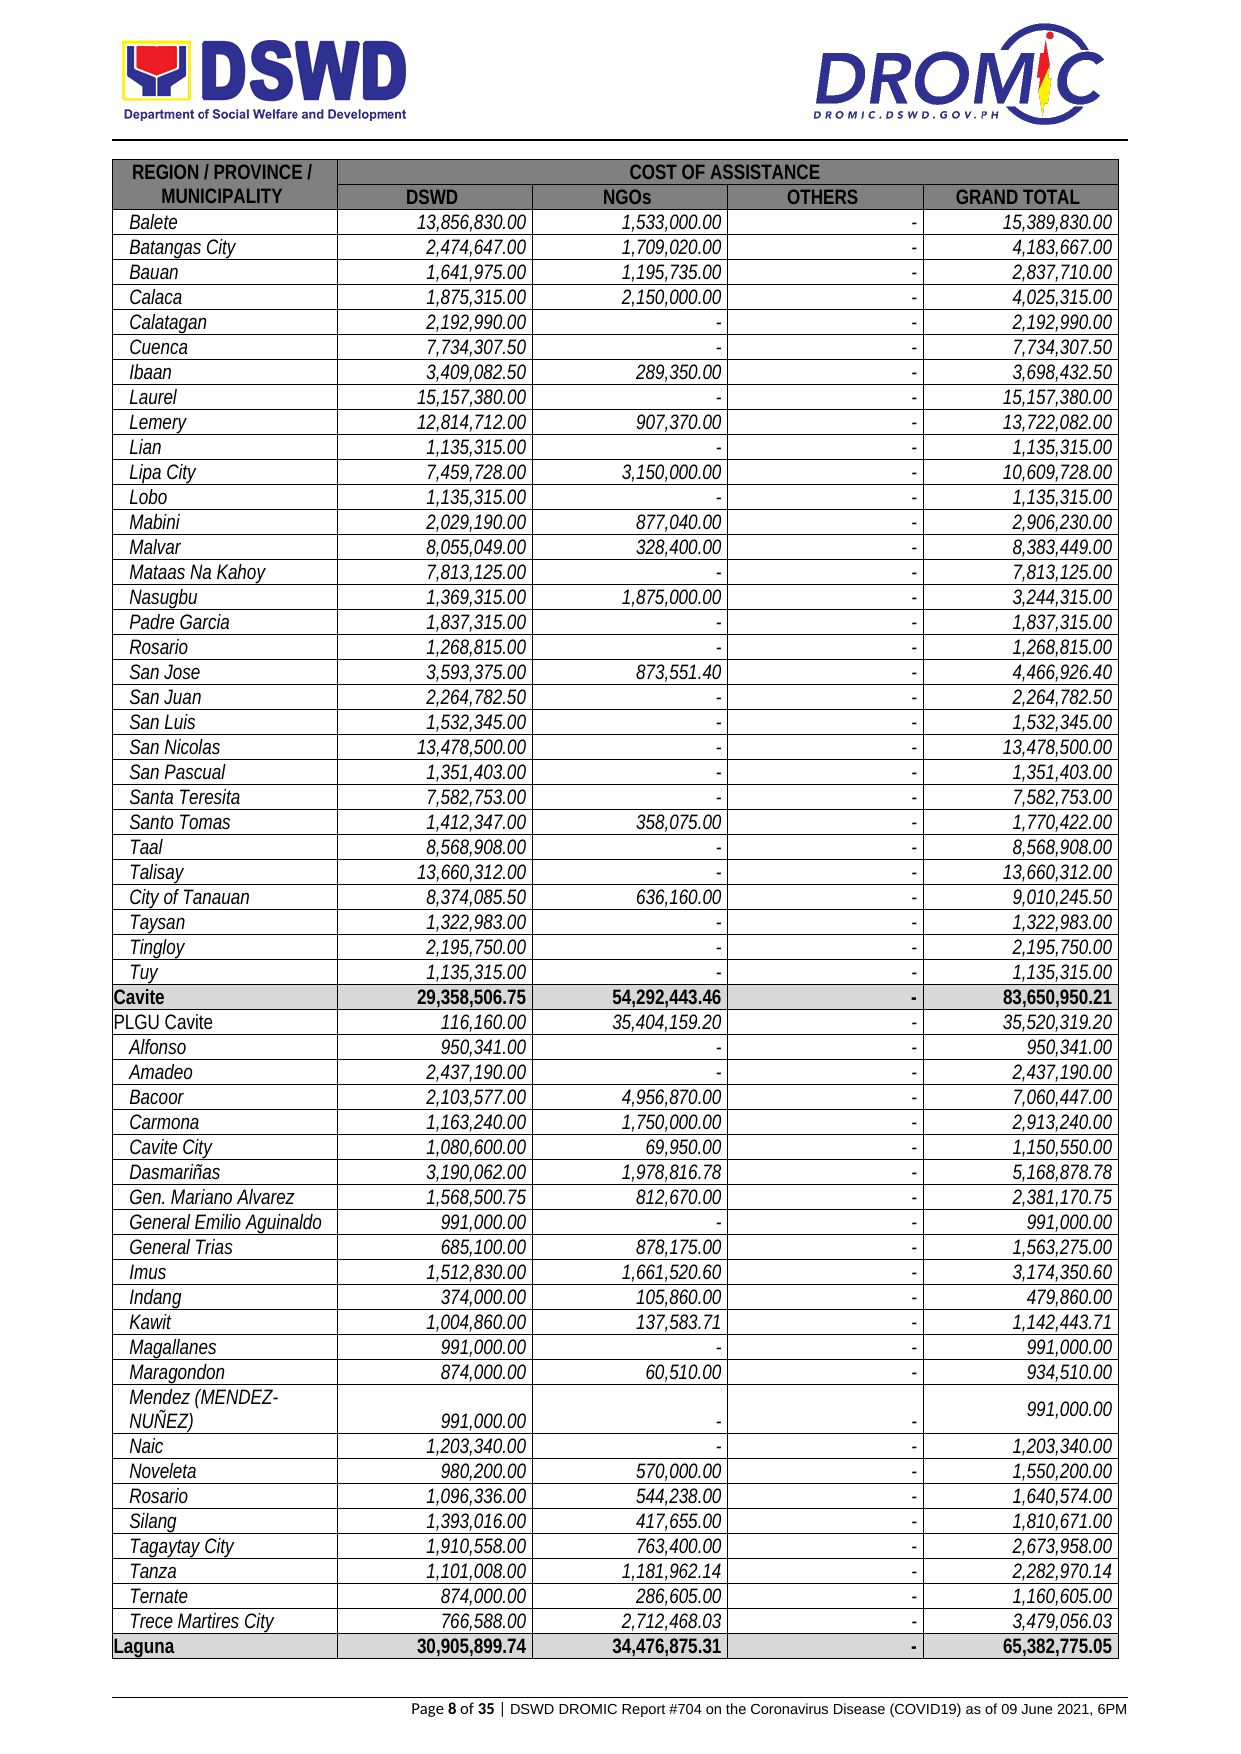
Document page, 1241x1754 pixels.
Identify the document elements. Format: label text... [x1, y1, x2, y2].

table_cell [113, 210, 128, 234]
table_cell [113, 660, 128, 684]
table_cell Lemery [129, 410, 337, 434]
table_cell - [728, 485, 923, 509]
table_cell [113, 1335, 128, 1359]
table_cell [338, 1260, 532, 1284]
table_cell [113, 585, 128, 609]
table_header REGION / PROVINCE / MUNICIPALITY [113, 160, 337, 209]
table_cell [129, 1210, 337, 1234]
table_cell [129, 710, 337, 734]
table_cell - [728, 235, 923, 259]
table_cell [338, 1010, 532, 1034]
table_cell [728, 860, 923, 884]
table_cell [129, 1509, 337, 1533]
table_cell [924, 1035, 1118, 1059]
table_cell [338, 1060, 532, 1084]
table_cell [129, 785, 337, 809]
table_cell - [728, 535, 923, 559]
picture [781, 23, 1133, 125]
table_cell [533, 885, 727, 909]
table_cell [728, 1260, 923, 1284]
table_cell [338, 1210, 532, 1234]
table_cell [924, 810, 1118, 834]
table_cell - [728, 510, 923, 534]
table_cell 13,722,082.00 [924, 410, 1118, 434]
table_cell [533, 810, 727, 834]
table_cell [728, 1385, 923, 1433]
table_cell - [728, 435, 923, 459]
table_cell 15,389,830.00 [924, 210, 1118, 234]
table_cell OTHERS [728, 185, 923, 209]
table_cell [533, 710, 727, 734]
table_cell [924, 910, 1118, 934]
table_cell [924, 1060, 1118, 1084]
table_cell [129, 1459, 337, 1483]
table_cell - [728, 210, 923, 234]
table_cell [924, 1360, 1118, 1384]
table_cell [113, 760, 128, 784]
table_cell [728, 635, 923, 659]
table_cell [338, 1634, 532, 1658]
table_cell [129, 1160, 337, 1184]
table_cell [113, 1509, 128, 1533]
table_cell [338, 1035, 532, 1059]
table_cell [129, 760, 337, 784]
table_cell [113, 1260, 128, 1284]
table_cell [113, 385, 128, 409]
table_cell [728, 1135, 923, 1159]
table_cell 1,641,975.00 [338, 260, 532, 284]
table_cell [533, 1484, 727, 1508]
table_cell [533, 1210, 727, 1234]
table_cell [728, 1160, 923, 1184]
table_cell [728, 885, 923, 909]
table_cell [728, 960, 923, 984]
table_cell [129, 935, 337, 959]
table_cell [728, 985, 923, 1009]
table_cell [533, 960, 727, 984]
table_cell 3,698,432.50 [924, 360, 1118, 384]
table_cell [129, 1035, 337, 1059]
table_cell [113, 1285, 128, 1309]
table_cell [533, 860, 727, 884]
table_cell [113, 560, 128, 584]
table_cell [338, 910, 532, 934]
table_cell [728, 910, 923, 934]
table_cell 2,029,190.00 [338, 510, 532, 534]
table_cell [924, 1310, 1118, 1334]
table_cell Lian [129, 435, 337, 459]
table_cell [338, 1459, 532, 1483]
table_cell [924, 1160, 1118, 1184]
table_cell Batangas City [129, 235, 337, 259]
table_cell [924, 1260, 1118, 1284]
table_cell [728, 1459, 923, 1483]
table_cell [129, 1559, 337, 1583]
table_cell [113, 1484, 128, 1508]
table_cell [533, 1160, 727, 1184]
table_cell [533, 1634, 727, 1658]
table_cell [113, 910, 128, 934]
table_cell 1,135,315.00 [338, 435, 532, 459]
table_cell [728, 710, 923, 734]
table_cell - [728, 585, 923, 609]
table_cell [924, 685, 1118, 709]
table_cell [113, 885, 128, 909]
table_cell 289,350.00 [533, 360, 727, 384]
table_cell 1,135,315.00 [338, 485, 532, 509]
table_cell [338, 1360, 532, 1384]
table_cell - [533, 310, 727, 334]
table_cell - [533, 485, 727, 509]
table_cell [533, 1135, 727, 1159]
table_cell [113, 435, 128, 459]
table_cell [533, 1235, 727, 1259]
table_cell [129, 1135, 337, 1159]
table_cell Balete [129, 210, 337, 234]
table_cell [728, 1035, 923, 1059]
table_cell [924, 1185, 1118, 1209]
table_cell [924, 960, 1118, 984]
table_cell 3,150,000.00 [533, 460, 727, 484]
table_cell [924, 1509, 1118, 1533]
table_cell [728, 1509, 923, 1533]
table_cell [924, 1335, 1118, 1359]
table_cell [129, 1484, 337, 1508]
table_cell Mataas Na Kahoy [129, 560, 337, 584]
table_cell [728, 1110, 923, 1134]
table_cell [113, 610, 128, 634]
table_cell 4,183,667.00 [924, 235, 1118, 259]
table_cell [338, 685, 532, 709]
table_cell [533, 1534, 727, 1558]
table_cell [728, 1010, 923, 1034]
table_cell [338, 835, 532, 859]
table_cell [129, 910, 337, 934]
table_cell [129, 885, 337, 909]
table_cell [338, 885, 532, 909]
table_cell 2,150,000.00 [533, 285, 727, 309]
table_cell 10,609,728.00 [924, 460, 1118, 484]
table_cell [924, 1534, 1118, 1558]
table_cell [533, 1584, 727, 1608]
table_cell [113, 635, 128, 659]
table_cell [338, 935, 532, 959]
table_cell 7,813,125.00 [924, 560, 1118, 584]
table_cell 1,135,315.00 [924, 485, 1118, 509]
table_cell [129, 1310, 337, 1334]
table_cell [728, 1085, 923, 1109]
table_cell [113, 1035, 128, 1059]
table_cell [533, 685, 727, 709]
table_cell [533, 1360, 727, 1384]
picture [112, 37, 416, 125]
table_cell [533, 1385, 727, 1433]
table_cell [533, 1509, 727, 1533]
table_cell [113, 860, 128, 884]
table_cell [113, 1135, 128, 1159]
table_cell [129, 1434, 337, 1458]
table_cell [113, 260, 128, 284]
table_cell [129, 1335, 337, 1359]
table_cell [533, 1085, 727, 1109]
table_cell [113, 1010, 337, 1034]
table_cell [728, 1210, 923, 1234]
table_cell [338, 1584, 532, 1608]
table_cell 2,837,710.00 [924, 260, 1118, 284]
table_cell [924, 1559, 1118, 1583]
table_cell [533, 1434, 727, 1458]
table_cell - [728, 385, 923, 409]
table_cell 7,813,125.00 [338, 560, 532, 584]
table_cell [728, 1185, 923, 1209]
table_cell 1,195,735.00 [533, 260, 727, 284]
table_cell [113, 410, 128, 434]
table_cell 2,192,990.00 [924, 310, 1118, 334]
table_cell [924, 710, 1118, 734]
table_cell Nasugbu [129, 585, 337, 609]
table_cell DSWD [338, 185, 532, 209]
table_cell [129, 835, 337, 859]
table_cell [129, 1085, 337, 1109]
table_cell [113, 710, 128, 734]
table_cell 3,244,315.00 [924, 585, 1118, 609]
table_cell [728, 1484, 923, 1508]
table_cell 12,814,712.00 [338, 410, 532, 434]
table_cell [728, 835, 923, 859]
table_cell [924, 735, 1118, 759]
table_cell - [533, 610, 727, 634]
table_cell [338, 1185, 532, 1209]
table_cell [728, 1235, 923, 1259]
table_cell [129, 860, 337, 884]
table_cell - [728, 610, 923, 634]
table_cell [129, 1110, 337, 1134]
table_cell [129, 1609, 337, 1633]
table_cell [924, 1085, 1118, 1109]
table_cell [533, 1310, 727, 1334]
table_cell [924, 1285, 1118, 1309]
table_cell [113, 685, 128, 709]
table_cell 1,837,315.00 [924, 610, 1118, 634]
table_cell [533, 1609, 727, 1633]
table_cell 2,906,230.00 [924, 510, 1118, 534]
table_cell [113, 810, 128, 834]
table_cell - [533, 385, 727, 409]
table_cell Padre Garcia [129, 610, 337, 634]
table_cell 1,875,315.00 [338, 285, 532, 309]
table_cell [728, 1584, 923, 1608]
table_cell 1,533,000.00 [533, 210, 727, 234]
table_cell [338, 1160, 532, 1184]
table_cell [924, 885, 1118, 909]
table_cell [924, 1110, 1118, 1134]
table_cell [113, 285, 128, 309]
table_cell [113, 360, 128, 384]
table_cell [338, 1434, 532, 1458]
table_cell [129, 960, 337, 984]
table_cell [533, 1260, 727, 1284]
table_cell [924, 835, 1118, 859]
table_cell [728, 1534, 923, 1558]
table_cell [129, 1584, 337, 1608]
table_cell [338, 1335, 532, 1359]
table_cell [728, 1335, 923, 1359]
table_cell 328,400.00 [533, 535, 727, 559]
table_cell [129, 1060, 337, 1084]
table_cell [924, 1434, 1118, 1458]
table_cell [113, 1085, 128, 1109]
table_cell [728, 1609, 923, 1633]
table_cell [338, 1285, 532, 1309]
table_cell - [533, 435, 727, 459]
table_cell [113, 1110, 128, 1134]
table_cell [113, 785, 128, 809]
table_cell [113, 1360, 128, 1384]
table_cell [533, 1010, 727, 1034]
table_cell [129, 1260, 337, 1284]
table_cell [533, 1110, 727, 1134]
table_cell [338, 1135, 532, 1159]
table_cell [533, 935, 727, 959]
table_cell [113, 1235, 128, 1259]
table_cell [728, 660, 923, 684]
table_cell [113, 235, 128, 259]
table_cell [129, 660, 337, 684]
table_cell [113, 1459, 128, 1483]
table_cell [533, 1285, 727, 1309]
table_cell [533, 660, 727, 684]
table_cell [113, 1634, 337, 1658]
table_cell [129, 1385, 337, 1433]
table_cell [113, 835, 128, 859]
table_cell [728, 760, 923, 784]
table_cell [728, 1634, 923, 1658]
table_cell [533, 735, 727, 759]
table_cell 1,135,315.00 [924, 435, 1118, 459]
table_cell - [728, 360, 923, 384]
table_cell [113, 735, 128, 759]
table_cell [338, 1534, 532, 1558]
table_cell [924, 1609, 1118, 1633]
table_cell 8,055,049.00 [338, 535, 532, 559]
table_cell - [728, 260, 923, 284]
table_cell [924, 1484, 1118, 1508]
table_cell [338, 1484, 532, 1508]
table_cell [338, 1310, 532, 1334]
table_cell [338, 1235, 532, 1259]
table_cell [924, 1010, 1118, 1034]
table_cell - [533, 560, 727, 584]
table_cell 15,157,380.00 [924, 385, 1118, 409]
table_cell Malvar [129, 535, 337, 559]
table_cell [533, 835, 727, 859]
table_cell NGOs [533, 185, 727, 209]
table_cell 2,192,990.00 [338, 310, 532, 334]
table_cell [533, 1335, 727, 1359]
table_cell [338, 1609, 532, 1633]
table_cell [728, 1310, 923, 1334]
table_cell 1,837,315.00 [338, 610, 532, 634]
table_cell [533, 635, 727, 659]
table_cell Rosario [129, 635, 337, 659]
table_cell - [728, 460, 923, 484]
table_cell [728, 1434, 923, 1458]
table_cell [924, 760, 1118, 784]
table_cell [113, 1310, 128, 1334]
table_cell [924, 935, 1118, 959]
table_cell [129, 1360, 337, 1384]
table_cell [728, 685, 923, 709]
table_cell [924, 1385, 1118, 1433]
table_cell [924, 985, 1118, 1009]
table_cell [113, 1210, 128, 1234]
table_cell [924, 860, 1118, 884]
table_cell 7,734,307.50 [924, 335, 1118, 359]
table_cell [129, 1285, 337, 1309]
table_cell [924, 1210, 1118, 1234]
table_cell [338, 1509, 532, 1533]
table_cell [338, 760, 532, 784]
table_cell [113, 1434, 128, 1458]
table_cell Mabini [129, 510, 337, 534]
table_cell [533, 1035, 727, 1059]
table_cell 877,040.00 [533, 510, 727, 534]
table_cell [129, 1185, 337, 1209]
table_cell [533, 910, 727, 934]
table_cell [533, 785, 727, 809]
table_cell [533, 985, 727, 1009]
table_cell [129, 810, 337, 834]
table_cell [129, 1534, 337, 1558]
table_cell Ibaan [129, 360, 337, 384]
table_cell Calaca [129, 285, 337, 309]
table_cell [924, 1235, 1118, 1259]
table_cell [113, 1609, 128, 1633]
table_cell Lobo [129, 485, 337, 509]
table_cell 1,875,000.00 [533, 585, 727, 609]
table_cell - [728, 285, 923, 309]
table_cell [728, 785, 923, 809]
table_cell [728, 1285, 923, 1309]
table_cell - [728, 410, 923, 434]
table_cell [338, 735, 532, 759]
table_cell - [533, 335, 727, 359]
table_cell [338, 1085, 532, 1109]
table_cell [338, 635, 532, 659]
table_cell [113, 535, 128, 559]
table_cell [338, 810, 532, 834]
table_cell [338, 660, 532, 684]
table_cell 1,369,315.00 [338, 585, 532, 609]
table_header COST OF ASSISTANCE [338, 160, 1118, 184]
table_cell 2,474,647.00 [338, 235, 532, 259]
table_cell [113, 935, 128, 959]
table_cell Cuenca [129, 335, 337, 359]
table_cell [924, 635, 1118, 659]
table_cell 13,856,830.00 [338, 210, 532, 234]
table_cell [113, 310, 128, 334]
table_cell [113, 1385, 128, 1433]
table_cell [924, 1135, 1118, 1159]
table_cell [113, 335, 128, 359]
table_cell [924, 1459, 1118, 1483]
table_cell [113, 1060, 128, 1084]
table_cell [113, 485, 128, 509]
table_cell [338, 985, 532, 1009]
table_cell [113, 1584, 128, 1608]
table_cell 7,459,728.00 [338, 460, 532, 484]
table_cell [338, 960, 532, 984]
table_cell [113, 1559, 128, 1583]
table_cell 15,157,380.00 [338, 385, 532, 409]
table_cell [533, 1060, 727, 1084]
table_cell Laurel [129, 385, 337, 409]
table_cell GRAND TOTAL [924, 185, 1118, 209]
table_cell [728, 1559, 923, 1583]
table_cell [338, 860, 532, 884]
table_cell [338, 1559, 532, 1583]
table_cell [113, 510, 128, 534]
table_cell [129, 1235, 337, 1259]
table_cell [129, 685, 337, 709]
table_cell Calatagan [129, 310, 337, 334]
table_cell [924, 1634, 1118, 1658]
table_cell 8,383,449.00 [924, 535, 1118, 559]
table_cell [113, 460, 128, 484]
table_cell Lipa City [129, 460, 337, 484]
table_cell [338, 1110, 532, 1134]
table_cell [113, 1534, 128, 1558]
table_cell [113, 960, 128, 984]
table_cell 3,409,082.50 [338, 360, 532, 384]
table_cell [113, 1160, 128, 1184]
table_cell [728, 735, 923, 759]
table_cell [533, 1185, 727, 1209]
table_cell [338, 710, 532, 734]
table_cell - [728, 310, 923, 334]
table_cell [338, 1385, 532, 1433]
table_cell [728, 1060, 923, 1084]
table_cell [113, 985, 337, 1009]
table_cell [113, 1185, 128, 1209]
table_cell - [728, 560, 923, 584]
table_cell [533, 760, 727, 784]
table_cell 907,370.00 [533, 410, 727, 434]
table_cell 7,734,307.50 [338, 335, 532, 359]
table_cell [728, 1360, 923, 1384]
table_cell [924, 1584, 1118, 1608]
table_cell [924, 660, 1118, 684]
table_cell 4,025,315.00 [924, 285, 1118, 309]
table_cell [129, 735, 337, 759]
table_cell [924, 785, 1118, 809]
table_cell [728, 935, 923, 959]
table_cell Bauan [129, 260, 337, 284]
table_cell - [728, 335, 923, 359]
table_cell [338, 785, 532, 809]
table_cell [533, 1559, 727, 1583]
table_cell 1,709,020.00 [533, 235, 727, 259]
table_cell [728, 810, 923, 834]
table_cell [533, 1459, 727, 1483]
